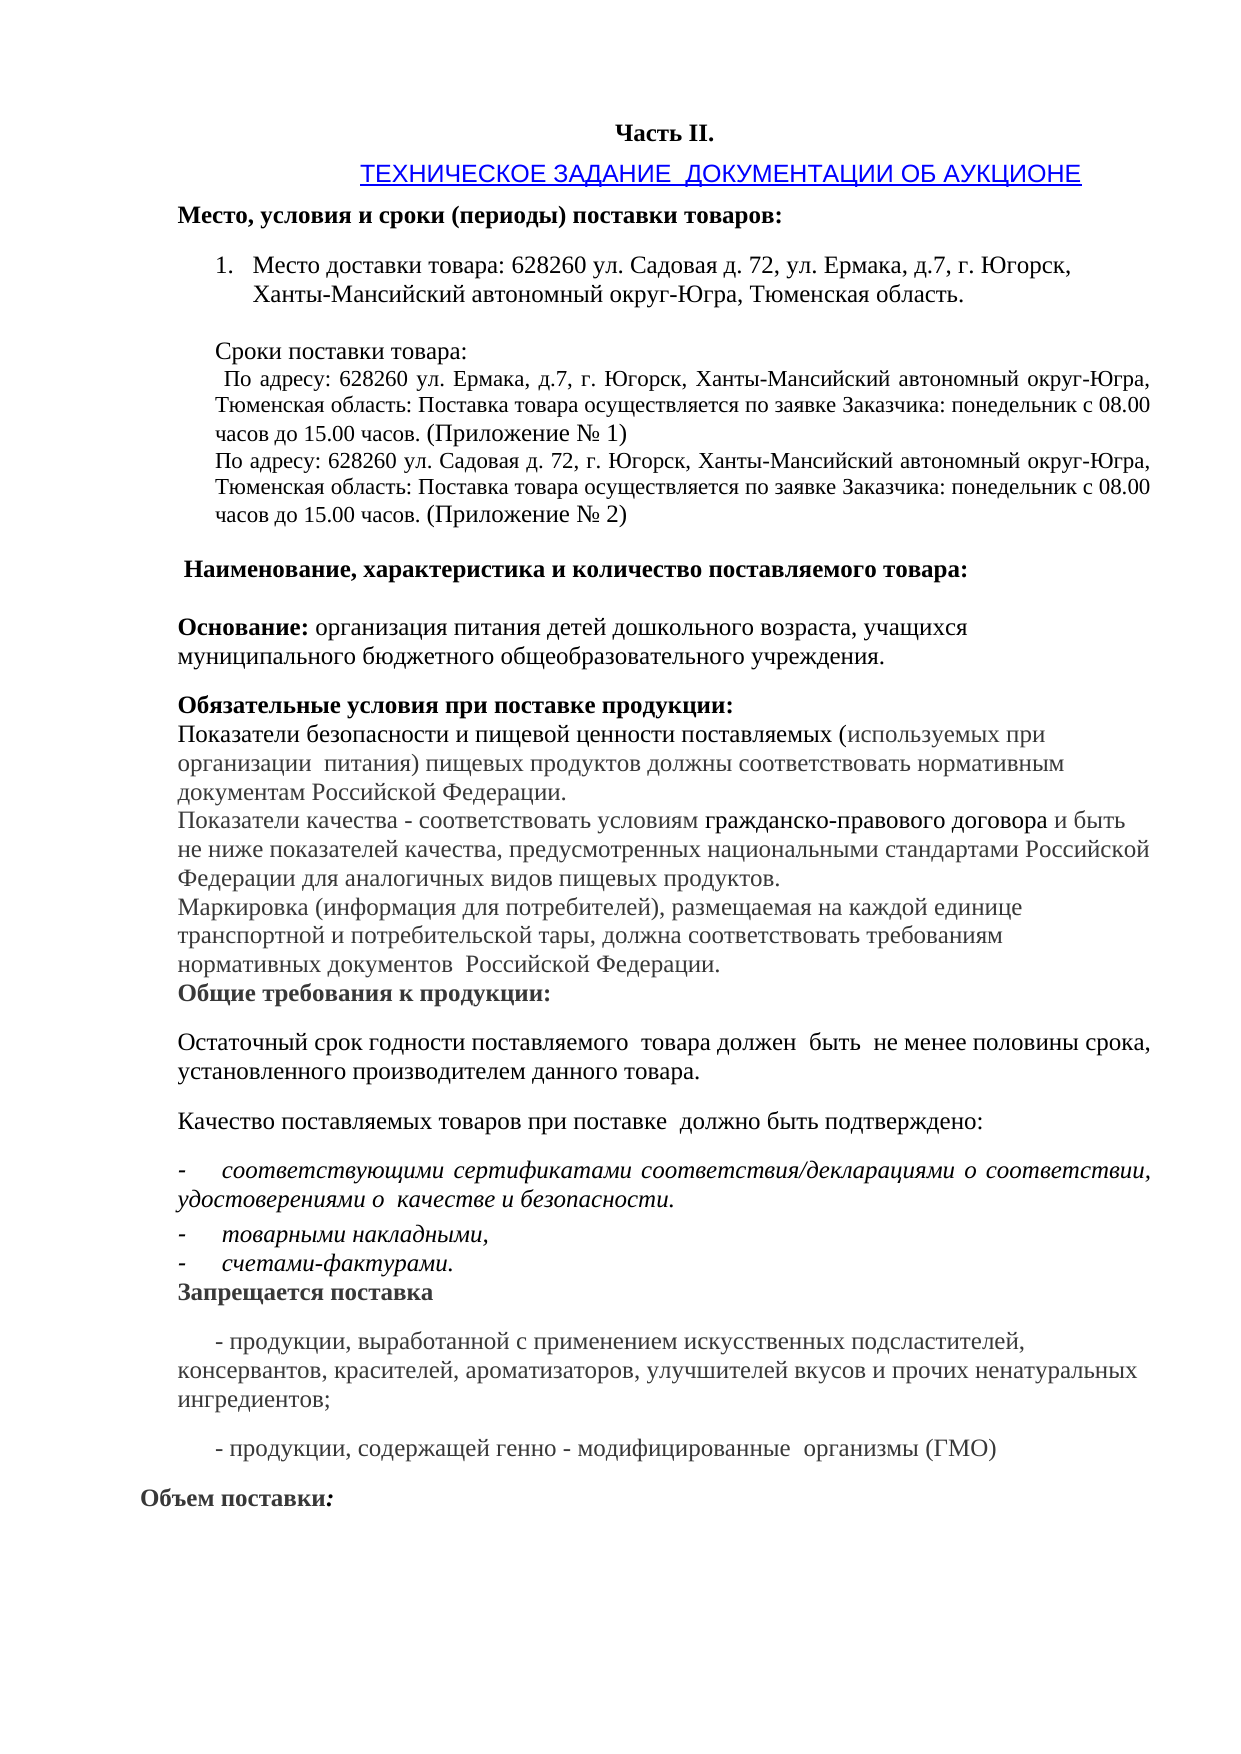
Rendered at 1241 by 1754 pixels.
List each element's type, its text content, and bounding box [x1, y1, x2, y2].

text Качество поставляемых товаров при поставке должно быть подтверждено: [177, 1106, 1152, 1134]
list По адресу: 628260 ул. Ермака, д.7, г. Югорск, Ханты-Мансийский автономный округ-Югра, Тюменская область: Поставка товара осуществляется по заявке Заказчика: понедельник с 08.00 часов до 15.00 часов. (Приложение № 1) [215, 365, 1152, 447]
list Место доставки товара: 628260 ул. Садовая д. 72, ул. Ермака, д.7, г. Югорск, Ханты-Мансийский автономный округ-Югра, Тюменская область. [215, 250, 1152, 308]
text Наименование, характеристика и количество поставляемого товара: [177, 554, 1152, 583]
list Сроки поставки товара: [215, 336, 1152, 365]
list По адресу: 628260 ул. Садовая д. 72, г. Югорск, Ханты-Мансийский автономный округ-Югра, Тюменская область: Поставка товара осуществляется по заявке Заказчика: понедельник с 08.00 часов до 15.00 часов. (Приложение № 2) [215, 447, 1152, 528]
text Часть II. [177, 118, 1152, 147]
text ТЕХНИЧЕСКОЕ ЗАДАНИЕ ДОКУМЕНТАЦИИ ОБ АУКЦИОНЕ [290, 159, 1152, 188]
list счетами-фактурами. [177, 1248, 1152, 1277]
text Остаточный срок годности поставляемого товара должен быть не менее половины срока, установленного производителем данного товара. [177, 1027, 1152, 1085]
text Место, условия и сроки (периоды) поставки товаров: [177, 201, 1152, 229]
text Общие требования к продукции: [177, 978, 1152, 1007]
text Обязательные условия при поставке продукции: [177, 690, 1152, 719]
list товарными накладными, [177, 1219, 1152, 1248]
text - продукции, содержащей генно - модифицированные организмы (ГМО) [177, 1433, 1152, 1462]
list соответствующими сертификатами соответствия/декларациями о соответствии, удостоверениями о качестве и безопасности. [177, 1155, 1152, 1213]
text Основание: организация питания детей дошкольного возраста, учащихся муниципального бюджетного общеобразовательного учреждения. [177, 612, 1152, 669]
text Маркировка (информация для потребителей), размещаемая на каждой единице транспортной и потребительской тары, должна соответствовать требованиям нормативных документов Российской Федерации. [177, 892, 1152, 978]
text Показатели качества - соответствовать условиям гражданско-правового договора и быть не ниже показателей качества, предусмотренных национальными стандартами Российской Федерации для аналогичных видов пищевых продуктов. [177, 805, 1152, 892]
text - продукции, выработанной с применением искусственных подсластителей, консервантов, красителей, ароматизаторов, улучшителей вкусов и прочих ненатуральных ингредиентов; [177, 1326, 1152, 1413]
text Показатели безопасности и пищевой ценности поставляемых (используемых при организации питания) пищевых продуктов должны соответствовать нормативным документам Российской Федерации. [177, 719, 1152, 805]
text Объем поставки: [140, 1483, 1152, 1512]
text Запрещается поставка [177, 1277, 1152, 1306]
